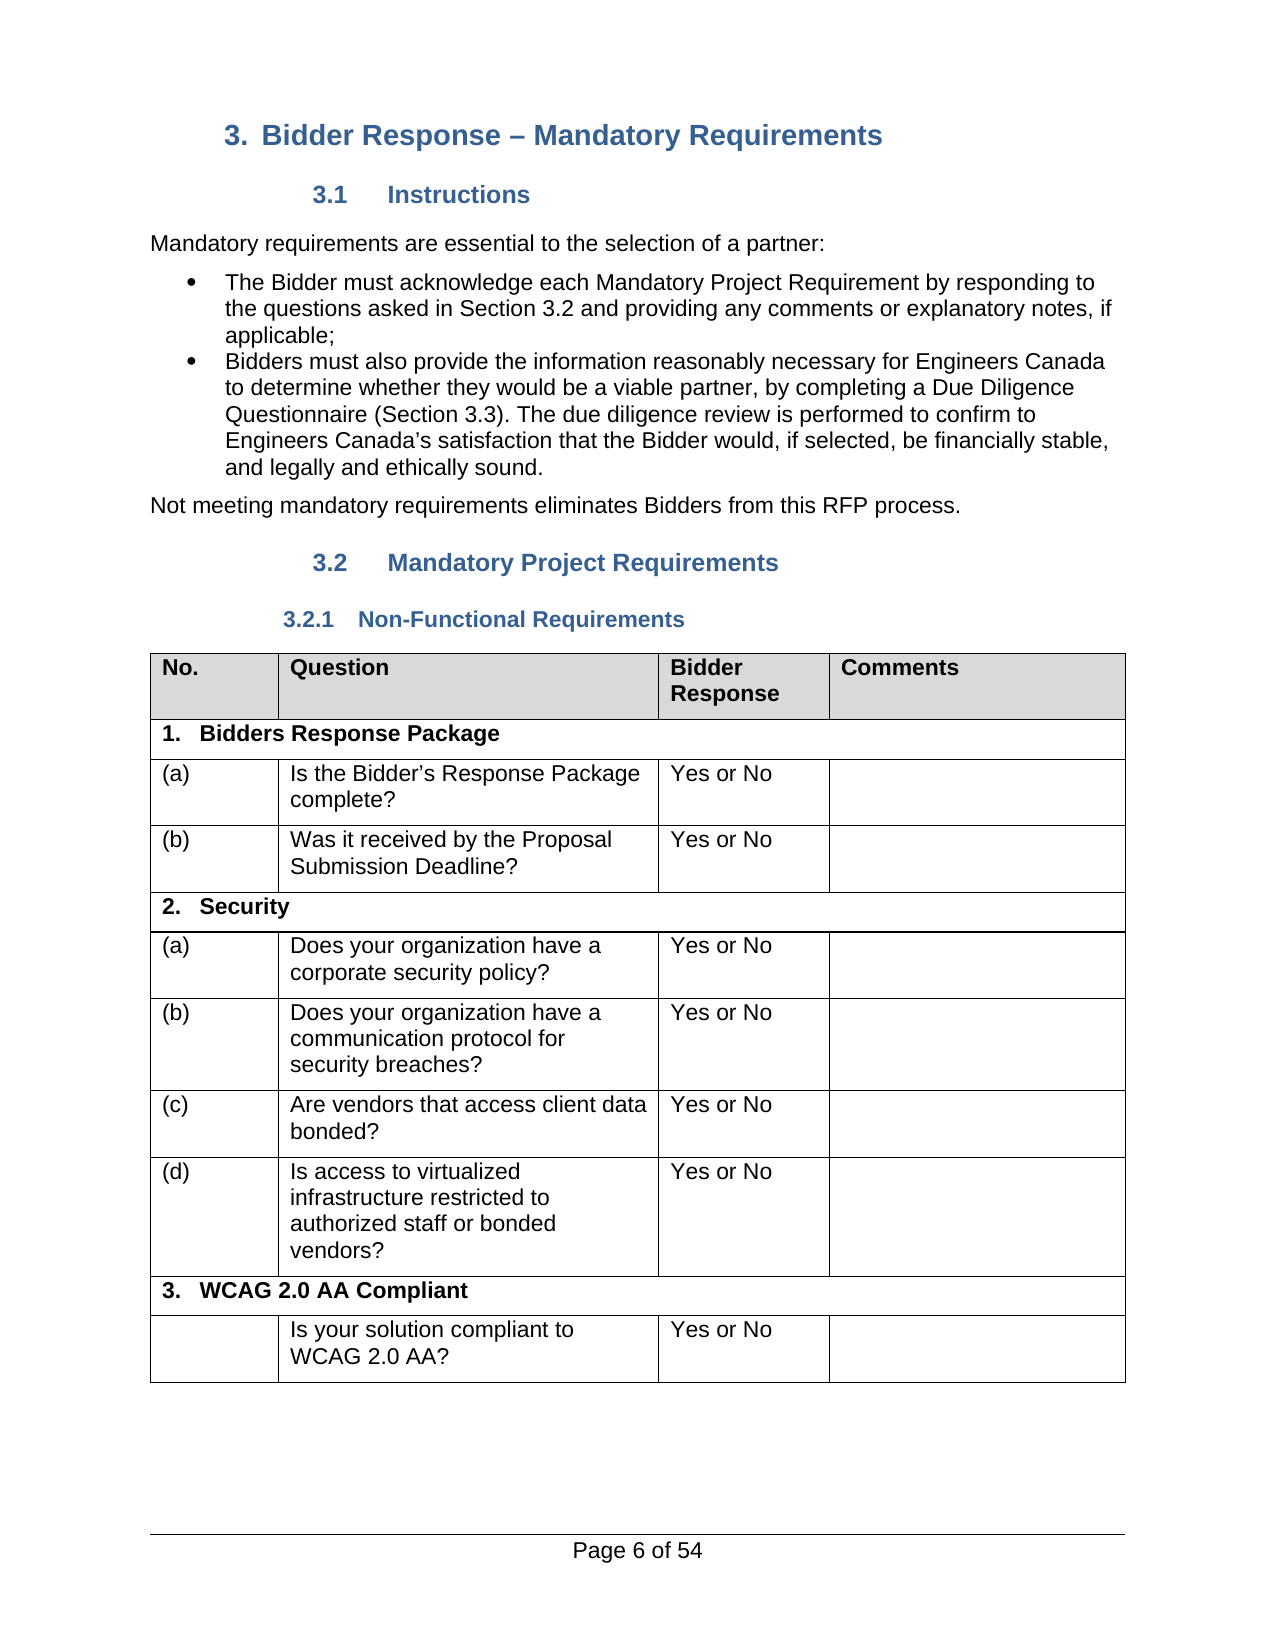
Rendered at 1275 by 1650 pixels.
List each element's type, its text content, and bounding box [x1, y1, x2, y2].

subtitle Non-Functional Requirements [283, 606, 1125, 632]
table_cell Is access to virtualized infrastructure restricted to authorized staff or bonded vendors? [279, 1158, 658, 1276]
table_cell Yes or No [659, 999, 829, 1090]
table_header Question [279, 654, 658, 719]
table_cell Are vendors that access client data bonded? [279, 1091, 658, 1157]
table_cell Is the Bidder’s Response Package complete? [279, 760, 658, 825]
table_cell Does your organization have a communication protocol for security breaches? [279, 999, 658, 1090]
list The Bidder must acknowledge each Mandatory Project Requirement by responding to the questions asked in Section 3.2 and providing any comments or explanatory notes, if applicable; [187, 269, 1125, 348]
table_cell Yes or No [659, 1158, 829, 1276]
table_cell Yes or No [659, 760, 829, 825]
table_cell Bidders Response Package [151, 720, 1125, 759]
text Not meeting mandatory requirements eliminates Bidders from this RFP process. [150, 492, 1125, 519]
table_cell Yes or No [659, 826, 829, 892]
table_cell (b) [151, 999, 278, 1090]
table_header No. [151, 654, 278, 719]
table_cell (d) [151, 1158, 278, 1276]
subtitle Bidder Response – Mandatory Requirements [224, 118, 1125, 151]
table_cell Is your solution compliant to WCAG 2.0 AA? [279, 1316, 658, 1382]
table_cell (b) [151, 826, 278, 892]
table_cell [830, 933, 1125, 998]
table_cell (c) [151, 1091, 278, 1157]
table_header Bidder Response [659, 654, 829, 719]
table_cell Yes or No [659, 1316, 829, 1382]
subtitle Mandatory Project Requirements [312, 548, 1125, 577]
table_cell Does your organization have a corporate security policy? [279, 933, 658, 998]
subtitle Instructions [312, 181, 1125, 209]
table_cell [830, 1158, 1125, 1276]
table_cell Yes or No [659, 1091, 829, 1157]
table_cell [830, 1316, 1125, 1382]
table_cell [830, 826, 1125, 892]
text Mandatory requirements are essential to the selection of a partner: [150, 230, 1125, 256]
table_cell Was it received by the Proposal Submission Deadline? [279, 826, 658, 892]
table_cell [830, 1091, 1125, 1157]
list Bidders must also provide the information reasonably necessary for Engineers Canada to determine whether they would be a viable partner, by completing a Due Diligence Questionnaire (Section 3.3). The due diligence review is performed to confirm to Engineers Canada’s satisfaction that the Bidder would, if selected, be financially stable, and legally and ethically sound. [187, 348, 1125, 480]
table_cell [830, 999, 1125, 1090]
table_cell [830, 760, 1125, 825]
table_cell (a) [151, 760, 278, 825]
table_cell [151, 1316, 278, 1382]
table_cell (a) [151, 933, 278, 998]
table_cell WCAG 2.0 AA Compliant [151, 1277, 1125, 1315]
table_cell Yes or No [659, 933, 829, 998]
table_header Comments [830, 654, 1125, 719]
table_cell Security [151, 893, 1125, 931]
